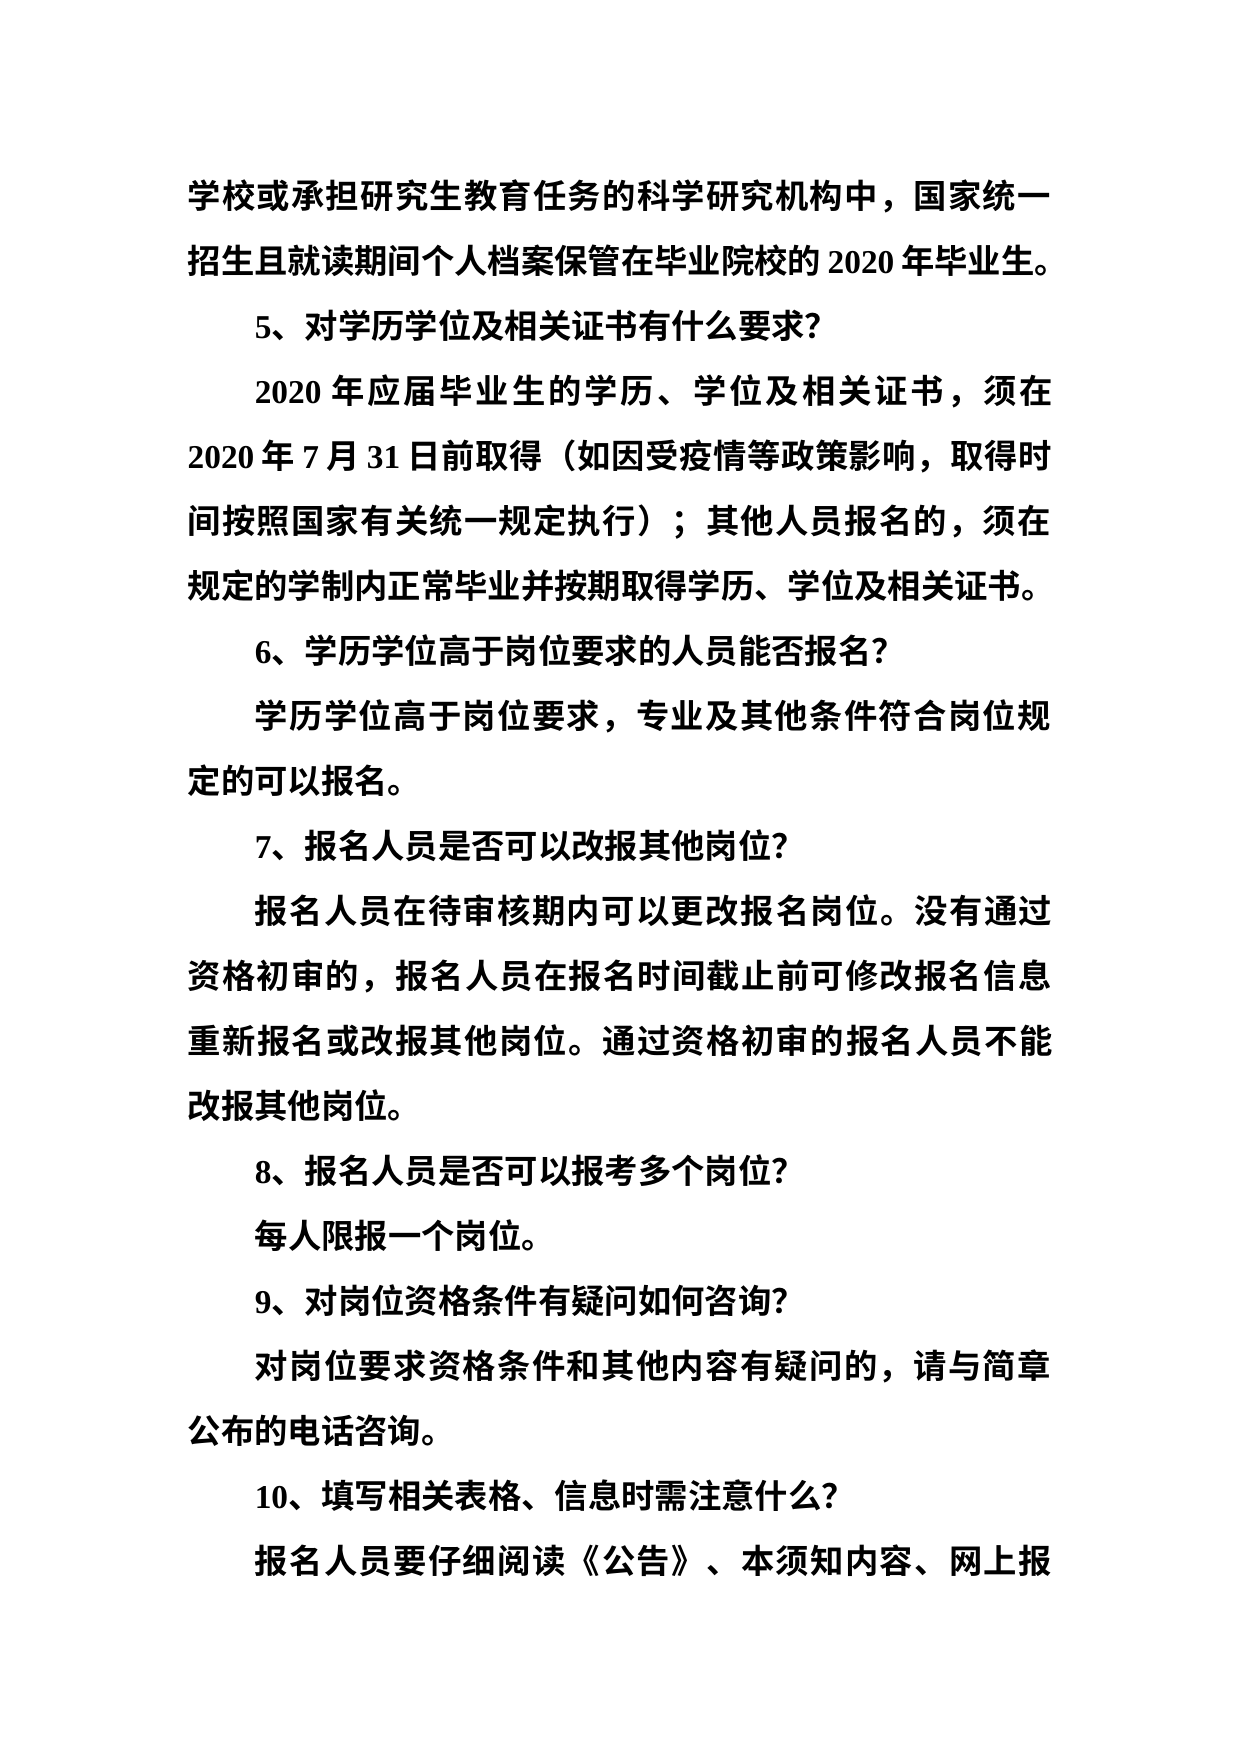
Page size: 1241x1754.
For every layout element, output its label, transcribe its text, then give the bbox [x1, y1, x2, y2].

text 10、填写相关表格、信息时需注意什么？ [187, 1462, 1053, 1527]
text 9、对岗位资格条件有疑问如何咨询？ [187, 1267, 1053, 1332]
text 报名人员在待审核期内可以更改报名岗位。没有通过资格初审的，报名人员在报名时间截止前可修改报名信息重新报名或改报其他岗位。通过资格初审的报名人员不能改报其他岗位。 [187, 877, 1053, 1137]
text 8、报名人员是否可以报考多个岗位？ [187, 1137, 1053, 1202]
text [187, 1527, 1053, 1592]
text 2020年应届毕业生的学历、学位及相关证书，须在2020年7月31日前取得（如因受疫情等政策影响，取得时间按照国家有关统一规定执行）；其他人员报名的，须在规定的学制内正常毕业并按期取得学历、学位及相关证书。 [187, 357, 1053, 617]
text 对岗位要求资格条件和其他内容有疑问的，请与简章公布的电话咨询。 [187, 1332, 1053, 1462]
text 7、报名人员是否可以改报其他岗位？ [187, 812, 1053, 877]
text 6、学历学位高于岗位要求的人员能否报名？ [187, 617, 1053, 682]
text 5、对学历学位及相关证书有什么要求？ [187, 292, 1053, 357]
text 每人限报一个岗位。 [187, 1202, 1053, 1267]
text 学历学位高于岗位要求，专业及其他条件符合岗位规定的可以报名。 [187, 682, 1053, 812]
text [187, 162, 1053, 292]
